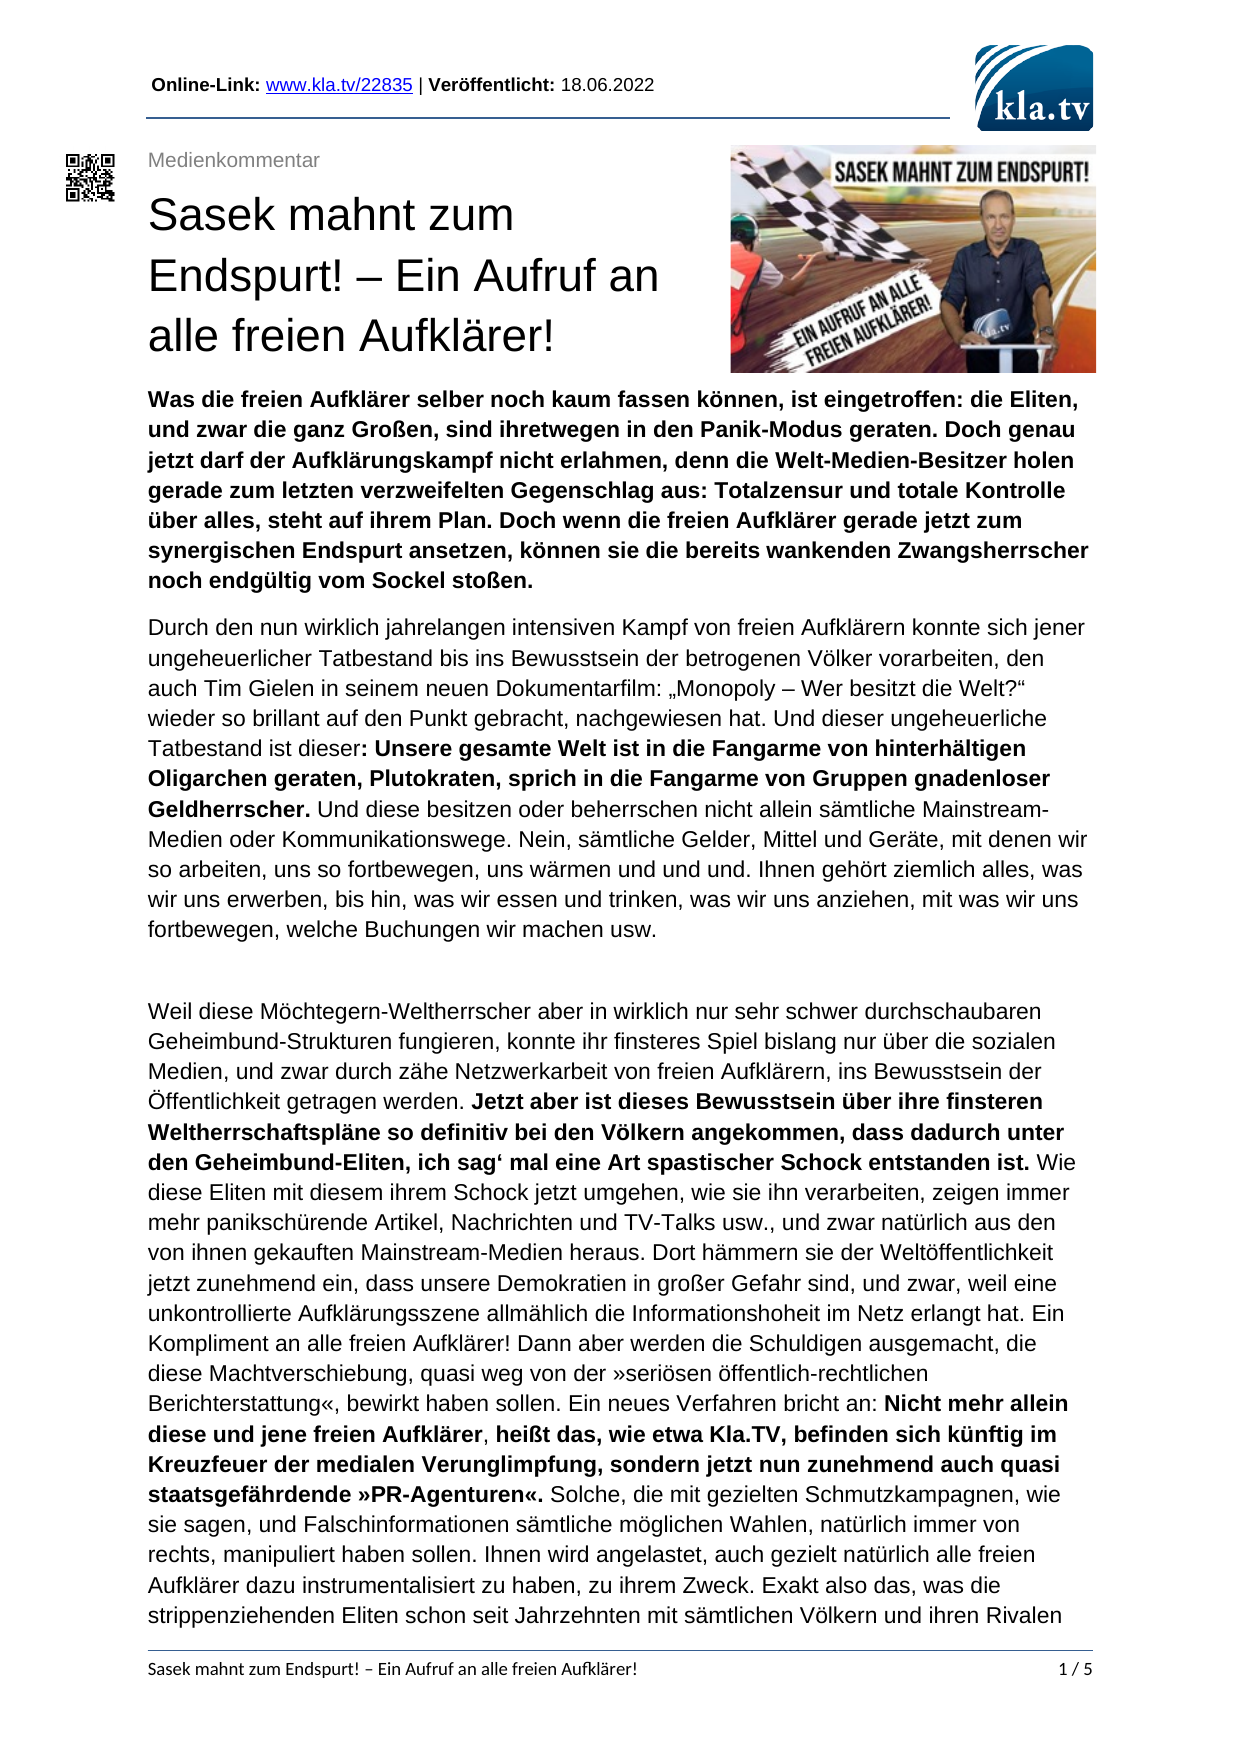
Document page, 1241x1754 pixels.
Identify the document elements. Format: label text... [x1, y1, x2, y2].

picture [58, 146, 118, 206]
text Sasek mahnt zum Endspurt! – Ein Aufruf an alle freien Aufklärer! [148, 188, 1093, 362]
picture [974, 45, 1093, 130]
text Durch den nun wirklich jahrelangen intensiven Kampf von freien Aufklärern konnte sich jener ungeheuerlicher Tatbestand bis ins Bewusstsein der betrogenen Völker vorarbeiten, den auch Tim Gielen in seinem neuen Dokumentarfilm: „Monopoly – Wer besitzt die Welt?“ wieder so brillant auf den Punkt gebracht, nachgewiesen hat. Und dieser ungeheuerliche Tatbestand ist dieser: Unsere gesamte Welt ist in die Fangarme von hinterhältigen Oligarchen geraten, Plutokraten, sprich in die Fangarme von Gruppen gnadenloser Geldherrscher. Und diese besitzen oder beherrschen nicht allein sämtliche Mainstream-Medien oder Kommunikationswege. Nein, sämtliche Gelder, Mittel und Geräte, mit denen wir so arbeiten, uns so fortbewegen, uns wärmen und und und. Ihnen gehört ziemlich alles, was wir uns erwerben, bis hin, was wir essen und trinken, was wir uns anziehen, mit was wir uns fortbewegen, welche Buchungen wir machen usw. [148, 614, 1093, 943]
picture [1084, 45, 1093, 51]
picture [730, 145, 1097, 373]
text Was die freien Aufklärer selber noch kaum fassen können, ist eingetroffen: die Eliten, und zwar die ganz Großen, sind ihretwegen in den Panik-Modus geraten. Doch genau jetzt darf der Aufklärungskampf nicht erlahmen, denn die Welt-Medien-Besitzer holen gerade zum letzten verzweifelten Gegenschlag aus: Totalzensur und totale Kontrolle über alles, steht auf ihrem Plan. Doch wenn die freien Aufklärer gerade jetzt zum synergischen Endspurt ansetzen, können sie die bereits wankenden Zwangsherrscher noch endgültig vom Sockel stoßen. [148, 386, 1093, 594]
text Medienkommentar [148, 148, 1093, 172]
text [148, 967, 1093, 1628]
